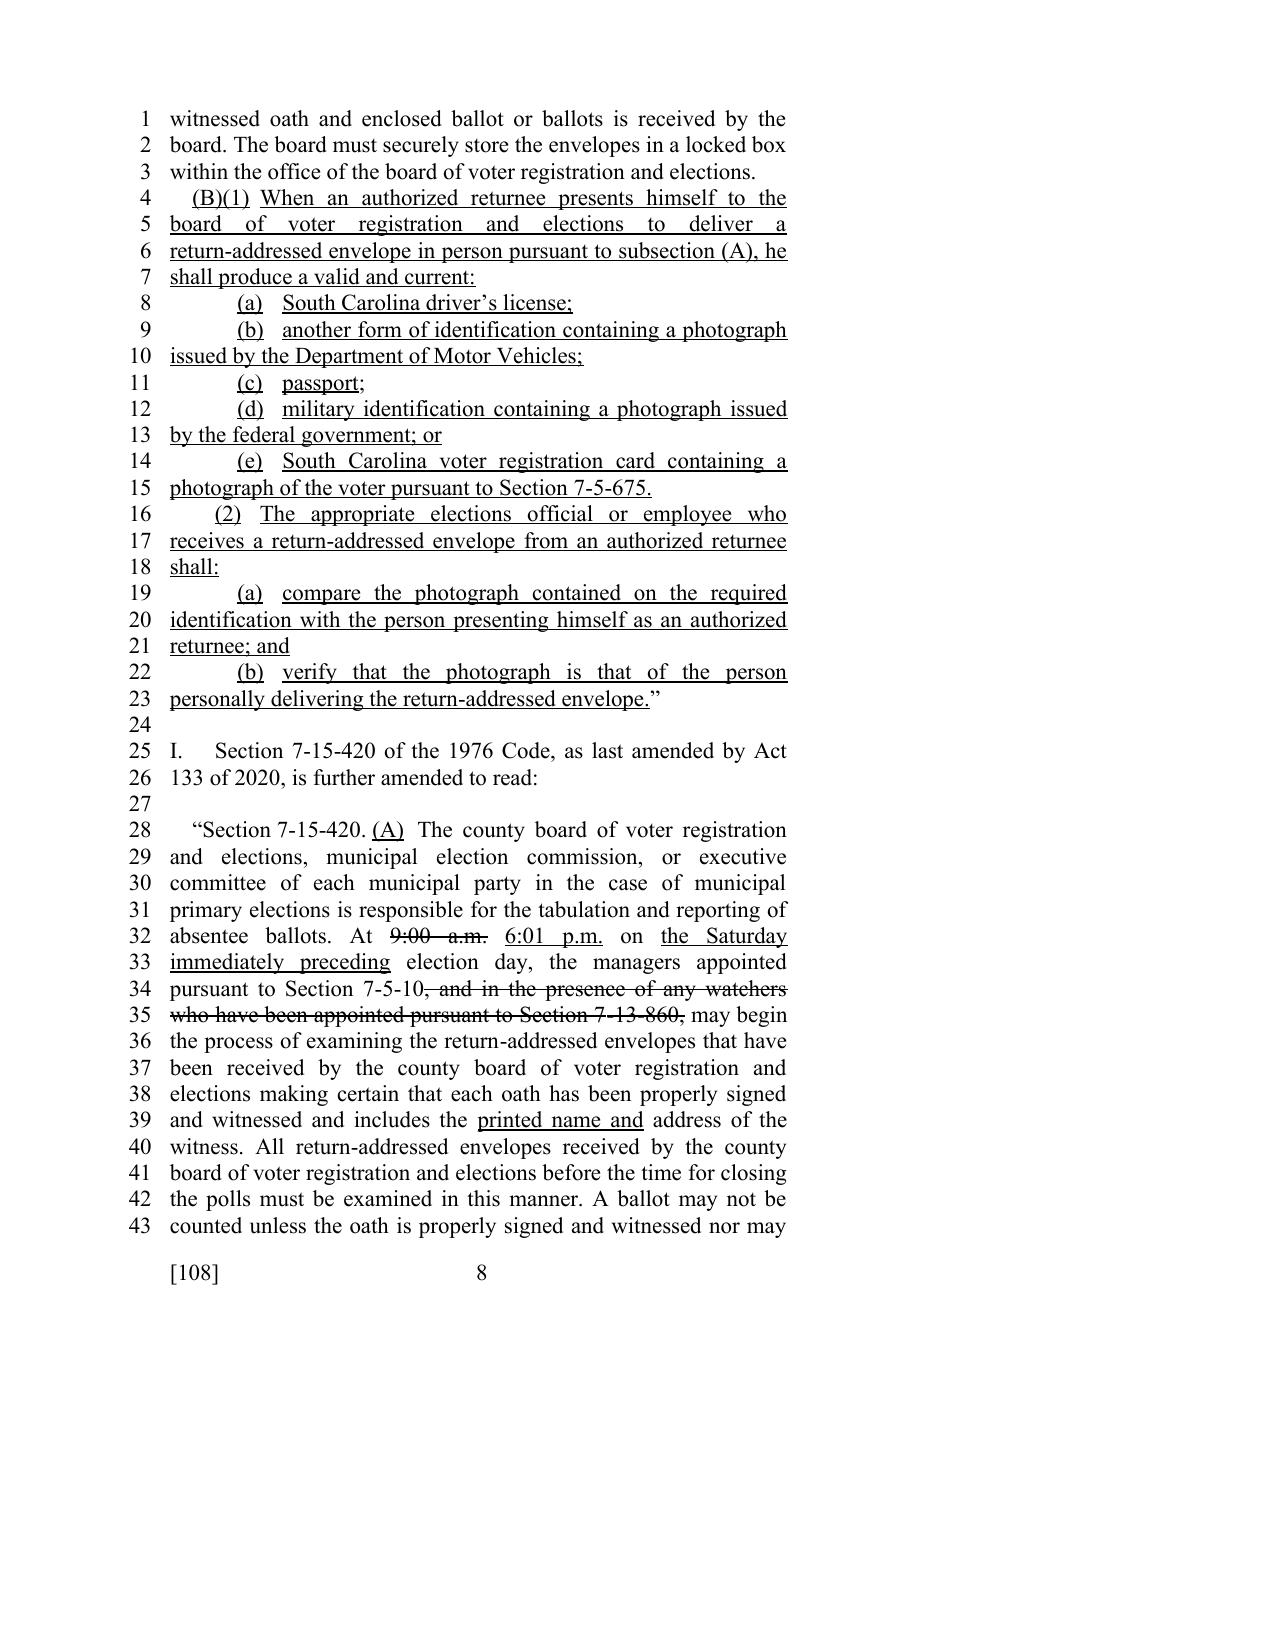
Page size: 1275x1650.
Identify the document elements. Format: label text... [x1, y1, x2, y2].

text (a) compare the photograph contained on the required identification with the person presenting himself as an authorized returnee; and [169, 579, 787, 629]
text (B)(1) When an authorized returnee presents himself to the board of voter registration and elections to deliver a return-addressed envelope in person pursuant to subsection (A), he shall produce a valid and current: [169, 184, 787, 233]
text (b) another form of identification containing a photograph issued by the Department of Motor Vehicles; [169, 316, 787, 368]
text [169, 817, 787, 1238]
text (2) The appropriate elections official or employee who receives a return-addressed envelope from an authorized returnee shall: [169, 500, 787, 550]
text (e) South Carolina voter registration card containing a photograph of the voter pursuant to Section 7-5-675. [169, 448, 787, 500]
text (a) South Carolina driver’s license; [169, 289, 787, 316]
text (2) The appropriate elections official or employee who receives a return-addressed envelope from an authorized returnee shall: [169, 551, 787, 579]
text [169, 105, 787, 184]
text I. Section 7-15-420 of the 1976 Code, as last amended by Act 133 of 2020, is further amended to read: [169, 737, 787, 790]
text (B)(1) When an authorized returnee presents himself to the board of voter registration and elections to deliver a return-addressed envelope in person pursuant to subsection (A), he shall produce a valid and current: [169, 261, 787, 289]
text (c) passport; [169, 368, 787, 395]
text (B)(1) When an authorized returnee presents himself to the board of voter registration and elections to deliver a return-addressed envelope in person pursuant to subsection (A), he shall produce a valid and current: [169, 234, 787, 260]
text (d) military identification containing a photograph issued by the federal government; or [169, 395, 787, 448]
text (a) compare the photograph contained on the required identification with the person presenting himself as an authorized returnee; and [169, 630, 787, 658]
text (b) verify that the photograph is that of the person personally delivering the return-addressed envelope.” [169, 658, 787, 711]
